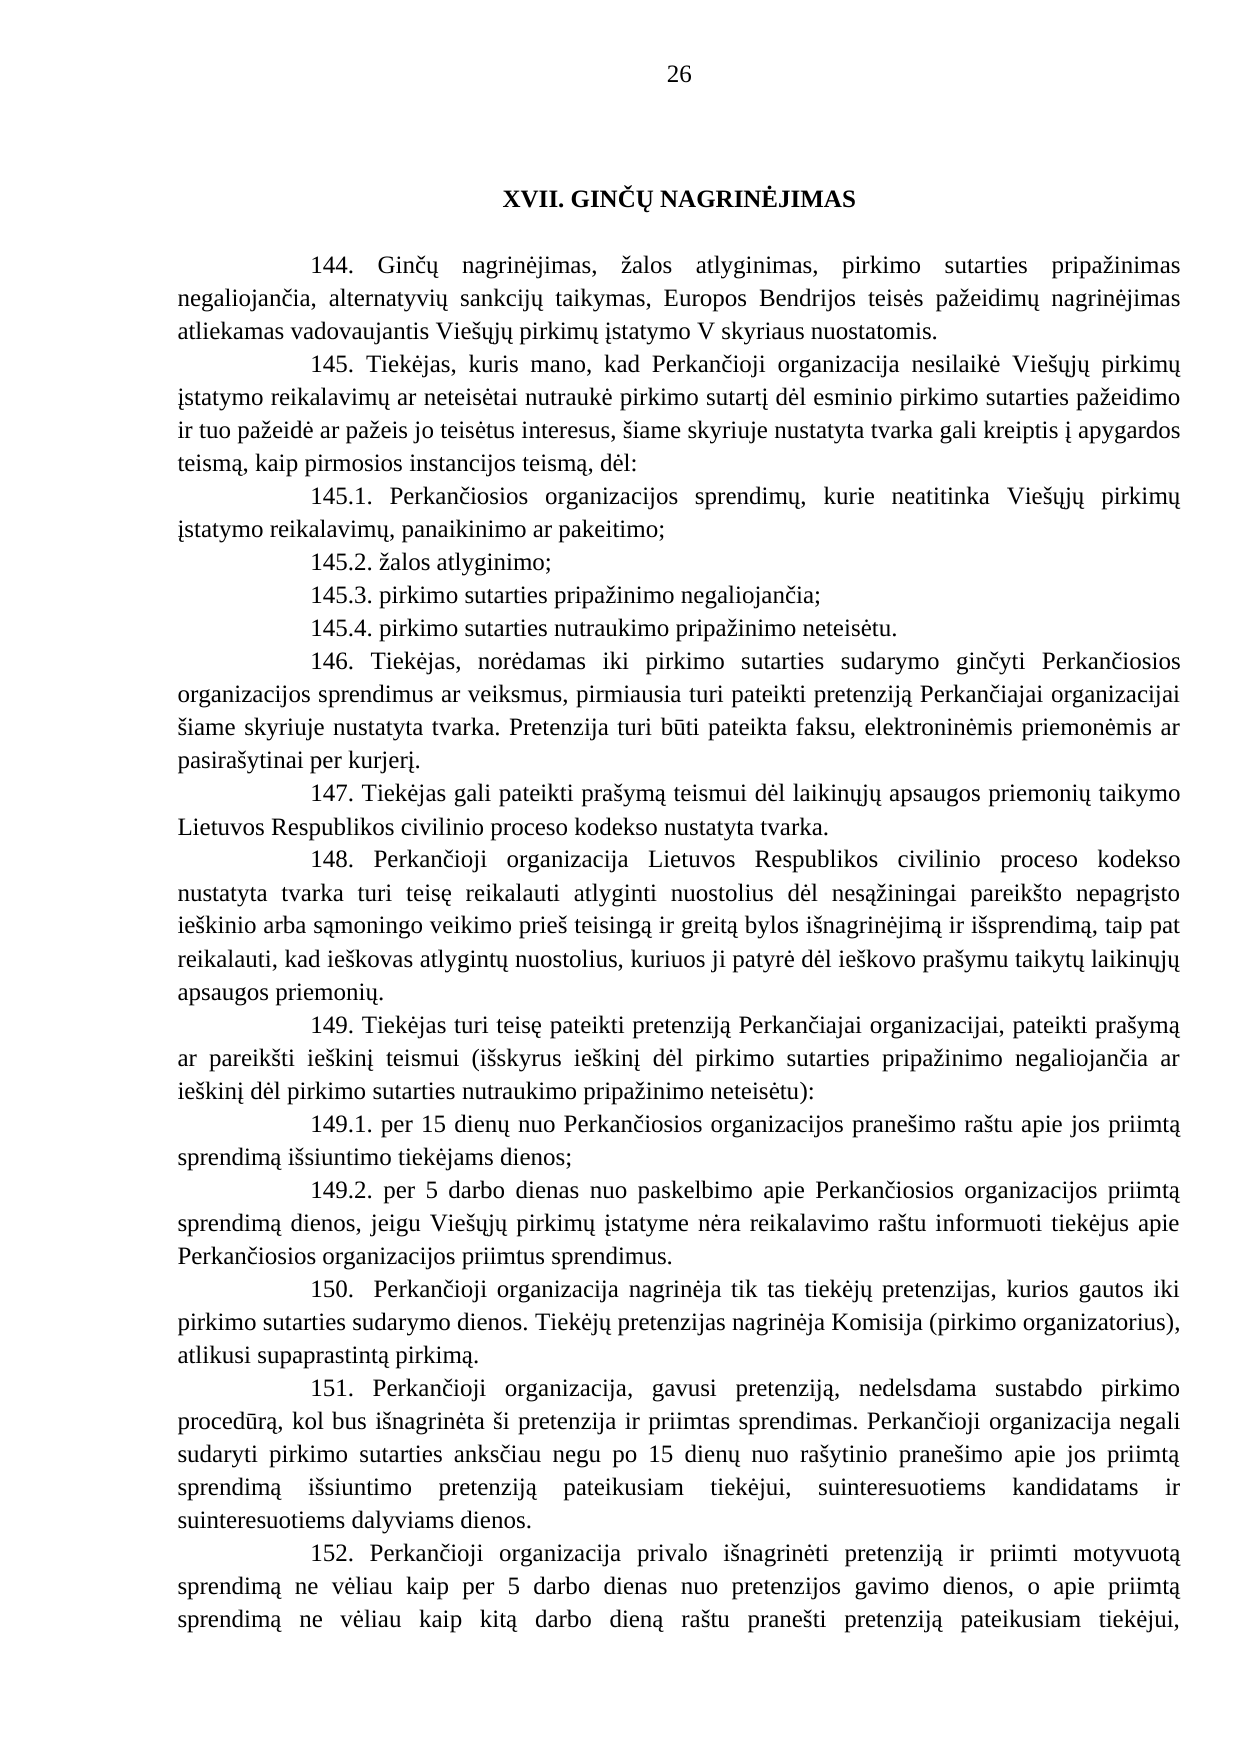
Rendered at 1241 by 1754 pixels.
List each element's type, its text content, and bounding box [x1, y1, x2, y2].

text XVII. GINČŲ NAGRINĖJIMAS [177, 184, 1181, 213]
text 146. Tiekėjas, norėdamas iki pirkimo sutarties sudarymo ginčyti Perkančiosios organizacijos sprendimus ar veiksmus, pirmiausia turi pateikti pretenziją Perkančiajai organizacijai šiame skyriuje nustatyta tvarka. Pretenzija turi būti pateikta faksu, elektroninėmis priemonėmis ar pasirašytinai per kurjerį. [177, 646, 1181, 774]
list 149.1. per 15 dienų nuo Perkančiosios organizacijos pranešimo raštu apie jos priimtą sprendimą išsiuntimo tiekėjams dienos; [177, 1109, 1181, 1171]
text 144. Ginčų nagrinėjimas, žalos atlyginimas, pirkimo sutarties pripažinimas negaliojančia, alternatyvių sankcijų taikymas, Europos Bendrijos teisės pažeidimų nagrinėjimas atliekamas vadovaujantis Viešųjų pirkimų įstatymo V skyriaus nuostatomis. [177, 250, 1181, 345]
text 145.3. pirkimo sutarties pripažinimo negaliojančia; [177, 580, 1181, 609]
list 149. Tiekėjas turi teisę pateikti pretenziją Perkančiajai organizacijai, pateikti prašymą ar pareikšti ieškinį teismui (išskyrus ieškinį dėl pirkimo sutarties pripažinimo negaliojančia ar ieškinį dėl pirkimo sutarties nutraukimo pripažinimo neteisėtu): [177, 1010, 1181, 1104]
text 145. Tiekėjas, kuris mano, kad Perkančioji organizacija nesilaikė Viešųjų pirkimų įstatymo reikalavimų ar neteisėtai nutraukė pirkimo sutartį dėl esminio pirkimo sutarties pažeidimo ir tuo pažeidė ar pažeis jo teisėtus interesus, šiame skyriuje nustatyta tvarka gali kreiptis į apygardos teismą, kaip pirmosios instancijos teismą, dėl: [177, 349, 1181, 477]
text 145.4. pirkimo sutarties nutraukimo pripažinimo neteisėtu. [177, 613, 1181, 642]
list 149.2. per 5 darbo dienas nuo paskelbimo apie Perkančiosios organizacijos priimtą sprendimą dienos, jeigu Viešųjų pirkimų įstatyme nėra reikalavimo raštu informuoti tiekėjus apie Perkančiosios organizacijos priimtus sprendimus. [177, 1175, 1181, 1269]
text 145.1. Perkančiosios organizacijos sprendimų, kurie neatitinka Viešųjų pirkimų įstatymo reikalavimų, panaikinimo ar pakeitimo; [177, 481, 1181, 543]
text 150. Perkančioji organizacija nagrinėja tik tas tiekėjų pretenzijas, kurios gautos iki pirkimo sutarties sudarymo dienos. Tiekėjų pretenzijas nagrinėja Komisija (pirkimo organizatorius), atlikusi supaprastintą pirkimą. [177, 1274, 1181, 1369]
text 147. Tiekėjas gali pateikti prašymą teismui dėl laikinųjų apsaugos priemonių taikymo Lietuvos Respublikos civilinio proceso kodekso nustatyta tvarka. [177, 778, 1181, 840]
text 151. Perkančioji organizacija, gavusi pretenziją, nedelsdama sustabdo pirkimo procedūrą, kol bus išnagrinėta ši pretenzija ir priimtas sprendimas. Perkančioji organizacija negali sudaryti pirkimo sutarties anksčiau negu po 15 dienų nuo rašytinio pranešimo apie jos priimtą sprendimą išsiuntimo pretenziją pateikusiam tiekėjui, suinteresuotiems kandidatams ir suinteresuotiems dalyviams dienos. [177, 1373, 1181, 1534]
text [177, 1538, 1181, 1633]
text 148. Perkančioji organizacija Lietuvos Respublikos civilinio proceso kodekso nustatyta tvarka turi teisę reikalauti atlyginti nuostolius dėl nesąžiningai pareikšto nepagrįsto ieškinio arba sąmoningo veikimo prieš teisingą ir greitą bylos išnagrinėjimą ir išsprendimą, taip pat reikalauti, kad ieškovas atlygintų nuostolius, kuriuos ji patyrė dėl ieškovo prašymu taikytų laikinųjų apsaugos priemonių. [177, 844, 1181, 1005]
text 145.2. žalos atlyginimo; [177, 547, 1181, 576]
